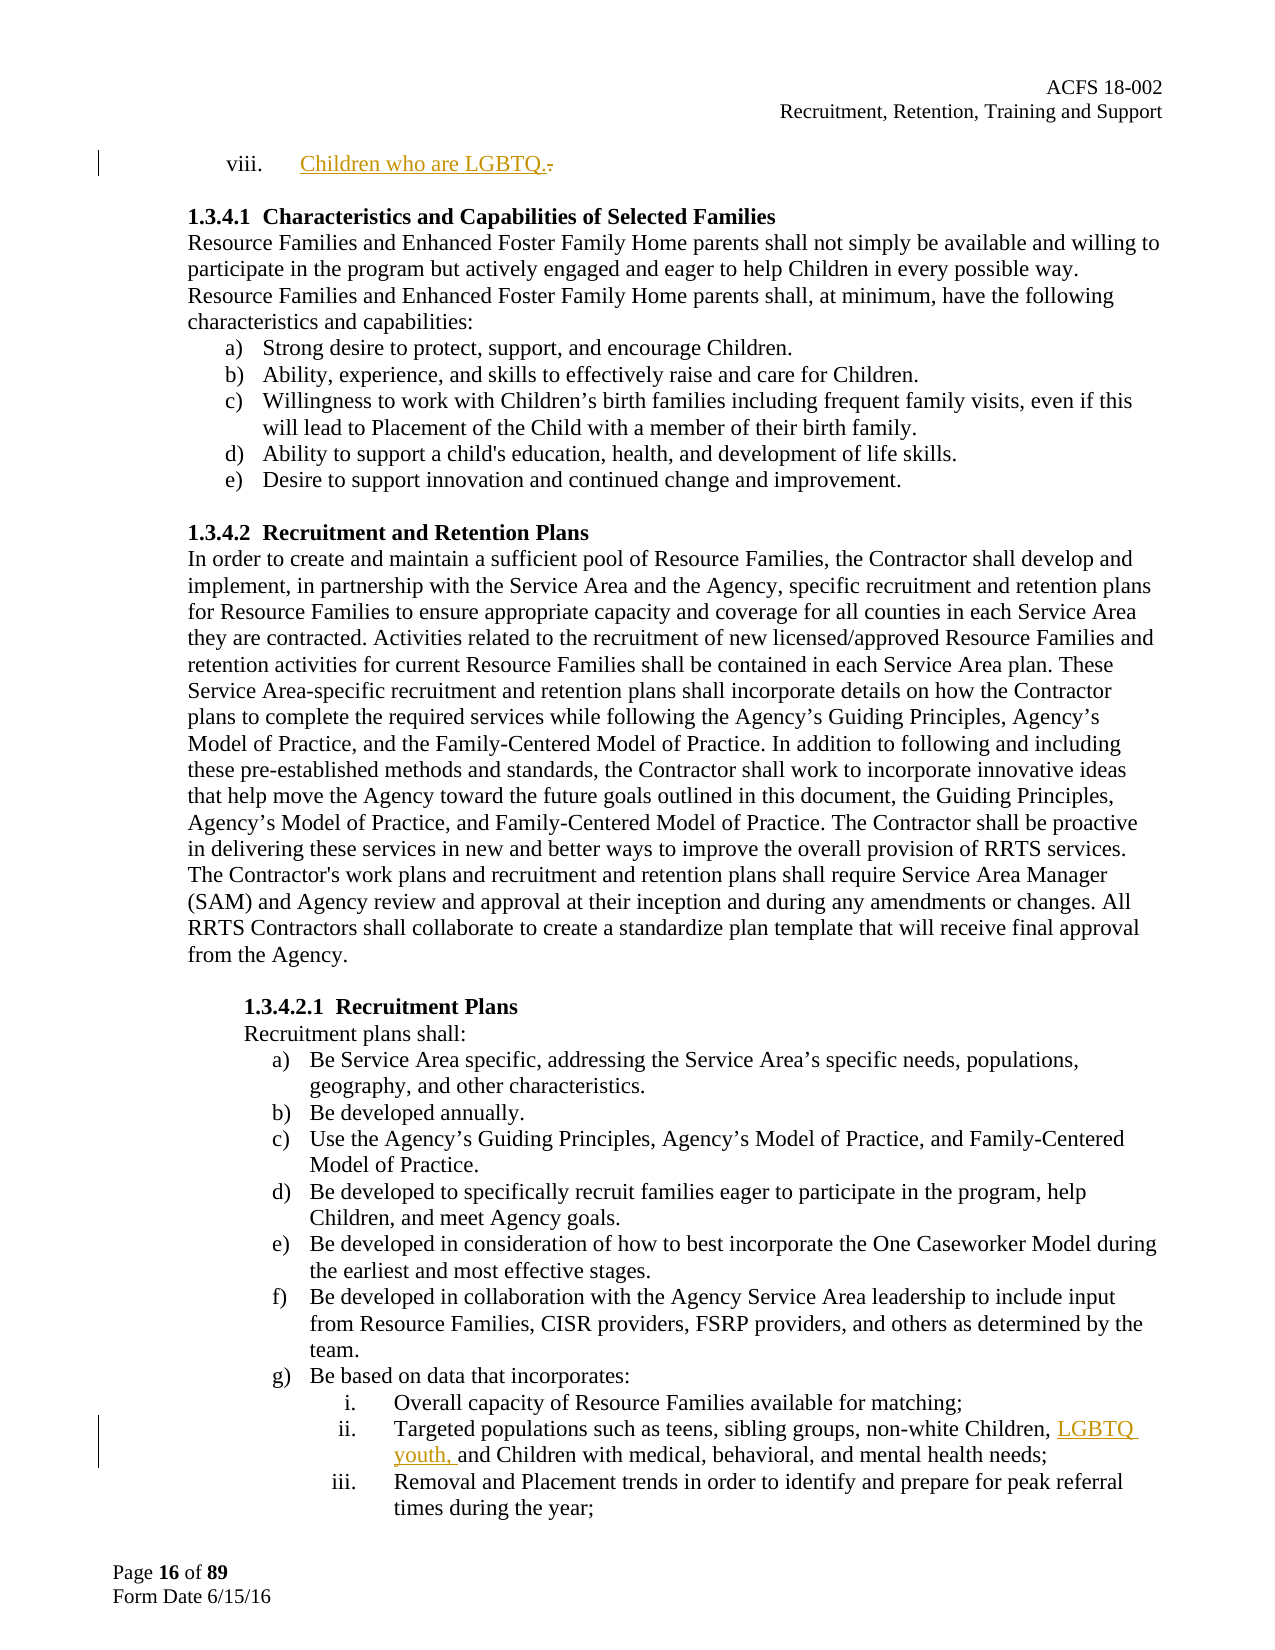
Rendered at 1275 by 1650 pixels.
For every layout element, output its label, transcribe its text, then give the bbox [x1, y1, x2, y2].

list Be based on data that incorporates: [272, 1362, 1162, 1389]
list Characteristics and Capabilities of Selected Families [187, 203, 1162, 229]
list Targeted populations such as teens, sibling groups, non-white Children, and Children with medical, behavioral, and mental health needs; [356, 1415, 1162, 1468]
list Be developed in consideration of how to best incorporate the One Caseworker Model during the earliest and most effective stages. [272, 1231, 1162, 1283]
list Desire to support innovation and continued change and improvement. [225, 466, 1162, 493]
text Recruitment plans shall: [244, 1020, 1162, 1046]
list 1.3.4.2.1 Recruitment Plans [244, 993, 1162, 1020]
list Be developed annually. [272, 1099, 1162, 1125]
list Overall capacity of Resource Families available for matching; [356, 1389, 1162, 1415]
list Ability to support a child's education, health, and development of life skills. [225, 440, 1162, 466]
list Removal and Placement trends in order to identify and prepare for peak referral times during the year; [356, 1468, 1162, 1520]
list Recruitment and Retention Plans [187, 519, 1162, 545]
text In order to create and maintain a sufficient pool of Resource Families, the Contractor shall develop and implement, in partnership with the Service Area and the Agency, specific recruitment and retention plans for Resource Families to ensure appropriate capacity and coverage for all counties in each Service Area they are contracted. Activities related to the recruitment of new licensed/approved Resource Families and retention activities for current Resource Families shall be contained in each Service Area plan. These Service Area-specific recruitment and retention plans shall incorporate details on how the Contractor plans to complete the required services while following the Agency’s Guiding Principles, Agency’s Model of Practice, and the Family-Centered Model of Practice. In addition to following and including these pre-established methods and standards, the Contractor shall work to incorporate innovative ideas that help move the Agency toward the future goals outlined in this document, the Guiding Principles, Agency’s Model of Practice, and Family-Centered Model of Practice. The Contractor shall be proactive in delivering these services in new and better ways to improve the overall provision of RRTS services. The Contractor's work plans and recruitment and retention plans shall require Service Area Manager (SAM) and Agency review and approval at their inception and during any amendments or changes. All RRTS Contractors shall collaborate to create a standardize plan template that will receive final approval from the Agency. [187, 545, 1162, 993]
list Use the Agency’s Guiding Principles, Agency’s Model of Practice, and Family-Centered Model of Practice. [272, 1125, 1162, 1178]
list Strong desire to protect, support, and encourage Children. [225, 334, 1162, 361]
list Be developed to specifically recruit families eager to participate in the program, help Children, and meet Agency goals. [272, 1178, 1162, 1231]
list Resource Families and Enhanced Foster Family Home parents shall not simply be available and willing to participate in the program but actively engaged and eager to help Children in every possible way. Resource Families and Enhanced Foster Family Home parents shall, at minimum, have the following characteristics and capabilities: [187, 229, 1162, 334]
list Be Service Area specific, addressing the Service Area’s specific needs, populations, geography, and other characteristics. [272, 1046, 1162, 1099]
list Willingness to work with Children’s birth families including frequent family visits, even if this will lead to Placement of the Child with a member of their birth family. [225, 387, 1162, 440]
list Ability, experience, and skills to effectively raise and care for Children. [225, 361, 1162, 387]
list Be developed in collaboration with the Agency Service Area leadership to include input from Resource Families, CISR providers, FSRP providers, and others as determined by the team. [272, 1283, 1162, 1362]
